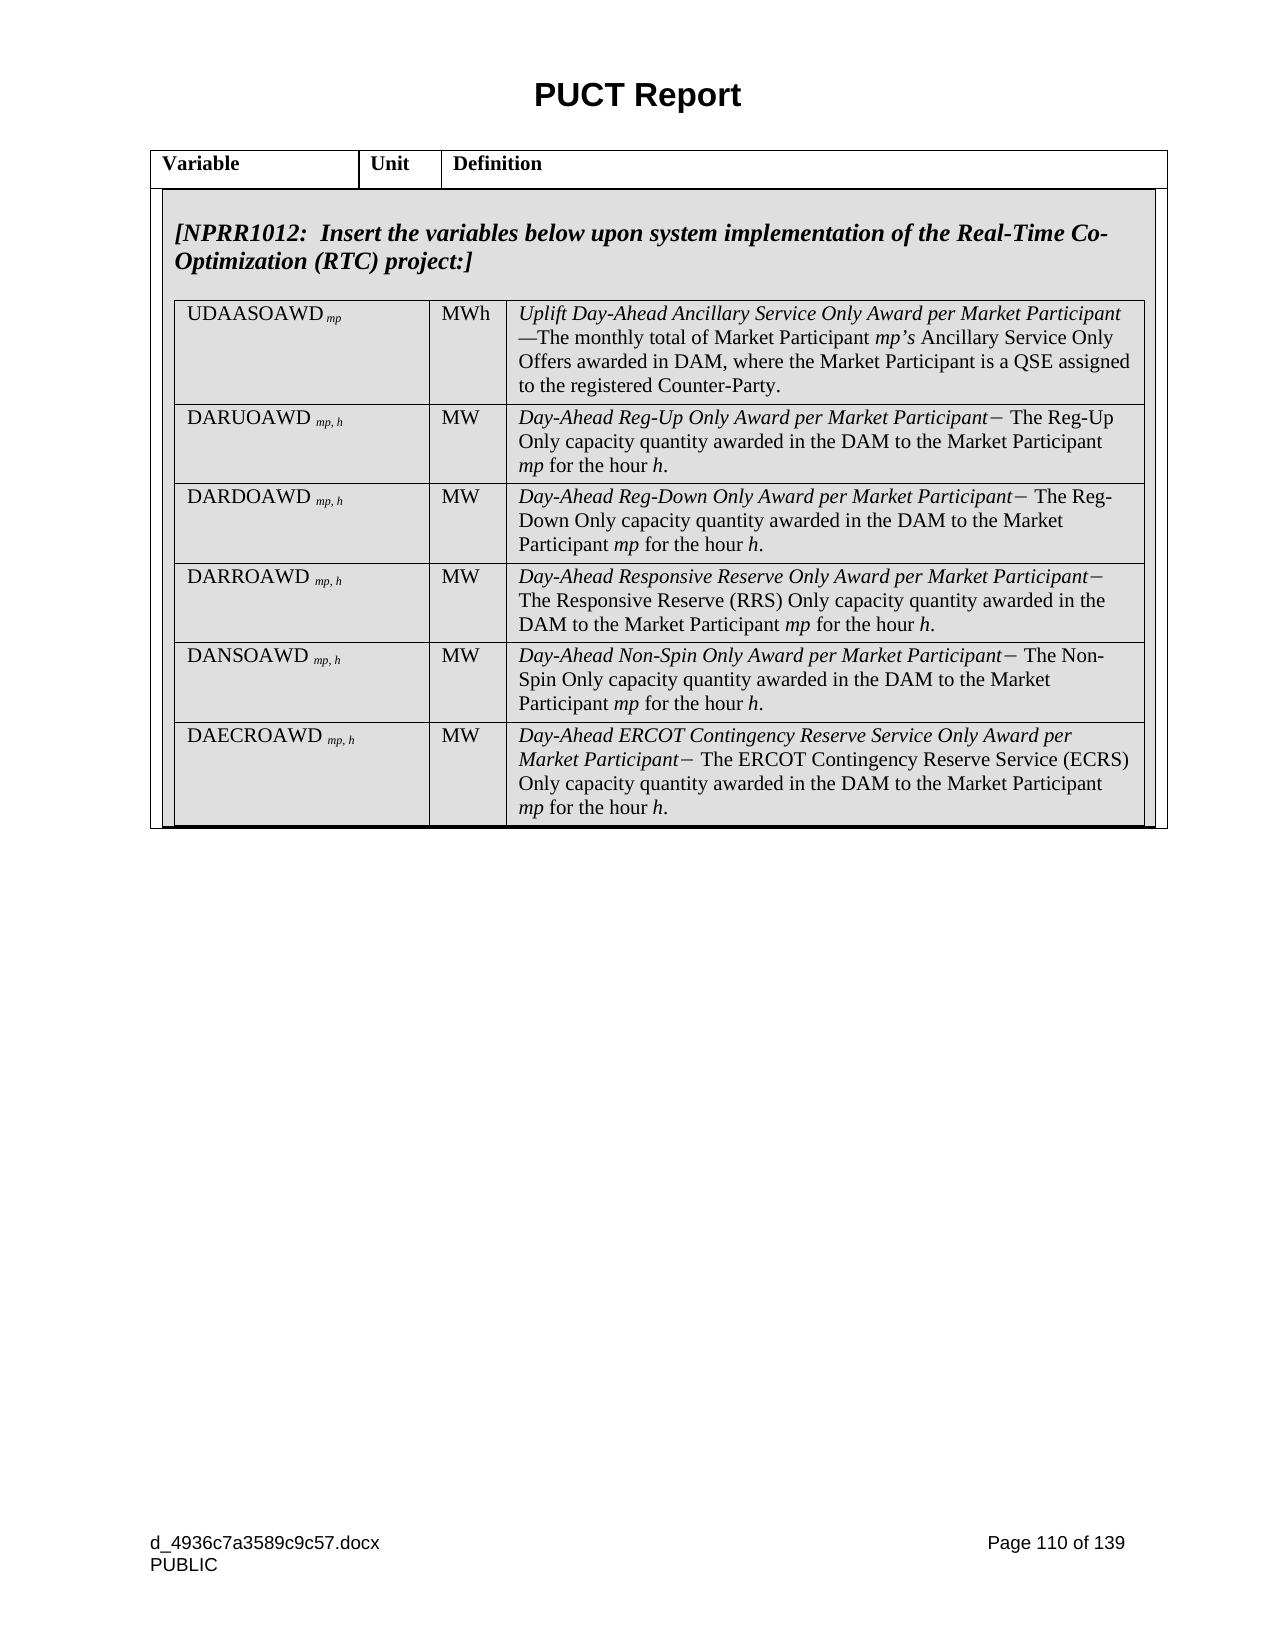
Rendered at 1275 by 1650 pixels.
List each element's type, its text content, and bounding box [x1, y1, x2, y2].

table_header Definition [442, 151, 1167, 188]
table_header Unit [360, 151, 441, 188]
table_cell [151, 189, 162, 827]
table_header Variable [151, 151, 358, 188]
table_cell [1156, 189, 1167, 827]
